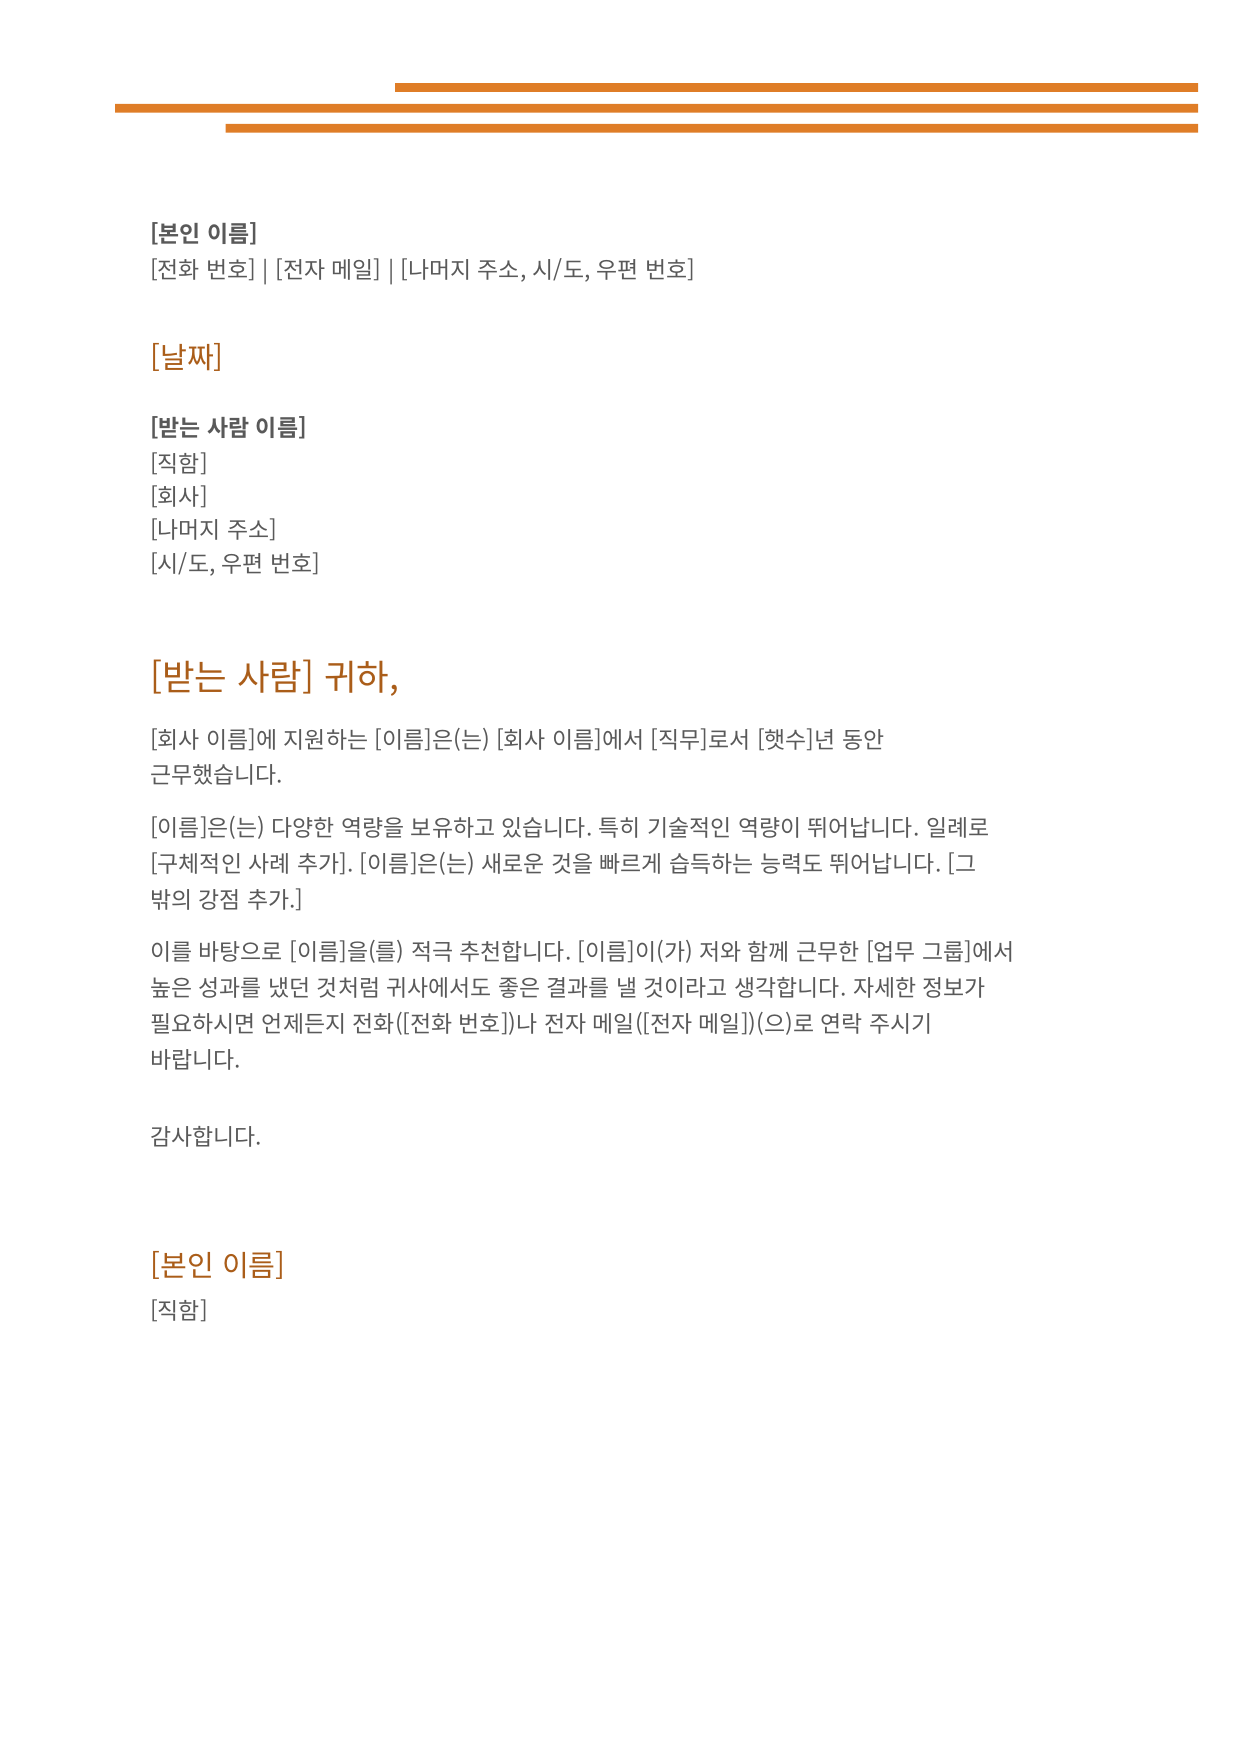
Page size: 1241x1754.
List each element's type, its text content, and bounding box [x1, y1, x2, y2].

text [본인 이름] [150, 1242, 1015, 1284]
text [나머지 주소] [150, 512, 1015, 545]
text [이름]은(는) 다양한 역량을 보유하고 있습니다. 특히 기술적인 역량이 뛰어납니다. 일례로 [구체적인 사례 추가]. [이름]은(는) 새로운 것을 빠르게 습득하는 능력도 뛰어납니다. [그 밖의 강점 추가.] [150, 810, 1015, 915]
text [본인 이름] [150, 216, 1015, 249]
text [회사 이름]에 지원하는 [이름]은(는) [회사 이름]에서 [직무]로서 [햇수]년 동안 근무했습니다. [150, 721, 1015, 791]
text [전화 번호] | [전자 메일] | [나머지 주소, 시/도, 우편 번호] [150, 252, 1015, 285]
text 이를 바탕으로 [이름]을(를) 적극 추천합니다. [이름]이(가) 저와 함께 근무한 [업무 그룹]에서 높은 성과를 냈던 것처럼 귀사에서도 좋은 결과를 낼 것이라고 생각합니다. 자세한 정보가 필요하시면 언제든지 전화([전화 번호])나 전자 메일([전자 메일])(으)로 연락 주시기 바랍니다. [150, 934, 1015, 1075]
text [직함] [150, 446, 1015, 479]
text [회사] [150, 479, 1015, 512]
text [직함] [150, 1293, 1015, 1326]
text [받는 사람 이름] [150, 410, 1015, 443]
text [받는 사람] 귀하, [150, 649, 1015, 701]
text 감사합니다. [150, 1119, 1015, 1152]
text [시/도, 우편 번호] [150, 545, 1015, 579]
text [날짜] [150, 335, 1015, 377]
